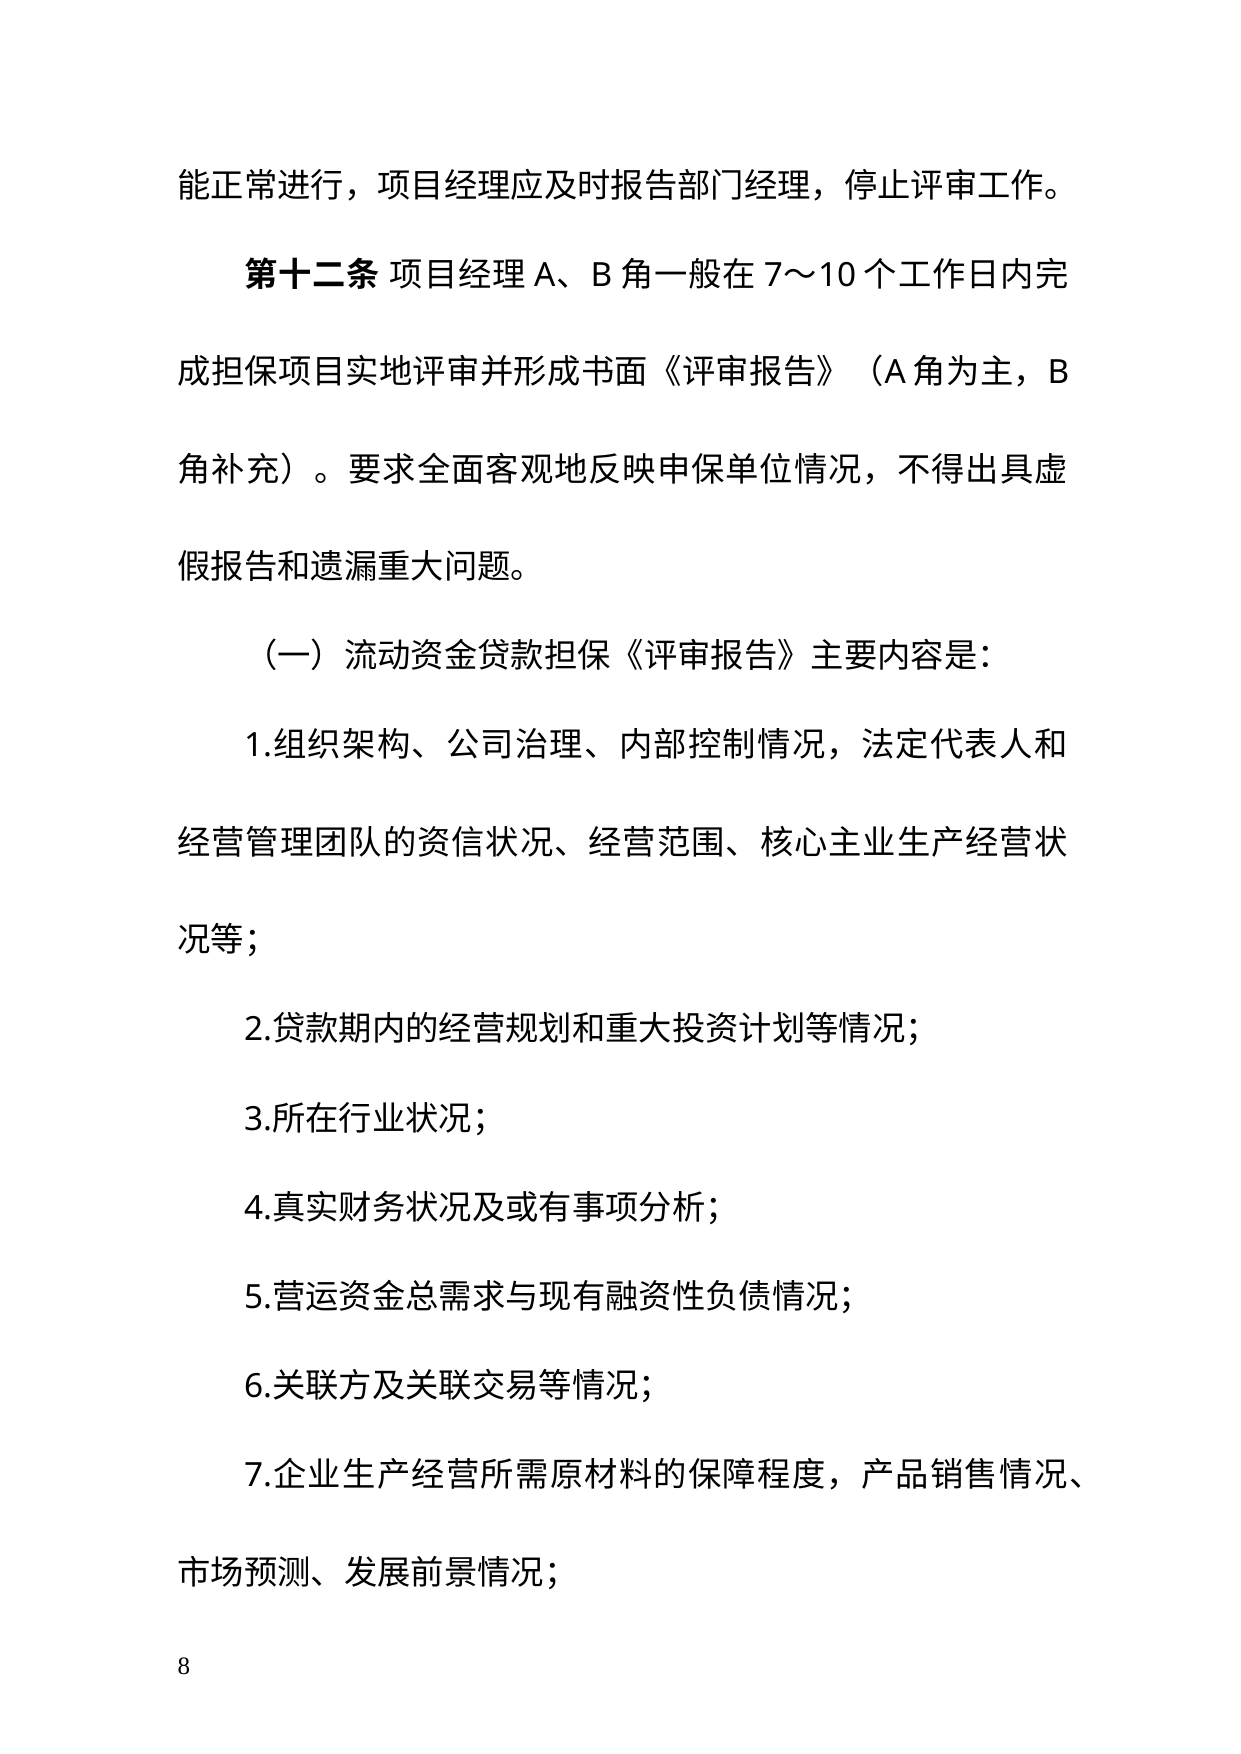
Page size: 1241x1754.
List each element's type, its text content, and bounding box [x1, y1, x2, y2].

text 3.所在行业状况； [177, 1083, 1069, 1148]
text 2.贷款期内的经营规划和重大投资计划等情况； [177, 994, 1069, 1059]
text 4.真实财务状况及或有事项分析； [177, 1172, 1069, 1237]
text 7.企业生产经营所需原材料的保障程度，产品销售情况、市场预测、发展前景情况； [177, 1440, 1069, 1602]
text 6.关联方及关联交易等情况； [177, 1351, 1069, 1416]
text 第十二条 项目经理A、B角一般在7～10个工作日内完成担保项目实地评审并形成书面《评审报告》（A角为主，B角补充）。要求全面客观地反映申保单位情况，不得出具虚假报告和遗漏重大问题。 [177, 239, 1069, 597]
text （一）流动资金贷款担保《评审报告》主要内容是： [177, 621, 1069, 686]
text 1.组织架构、公司治理、内部控制情况，法定代表人和经营管理团队的资信状况、经营范围、核心主业生产经营状况等； [177, 710, 1069, 970]
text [177, 150, 1069, 215]
text 5.营运资金总需求与现有融资性负债情况； [177, 1261, 1069, 1326]
